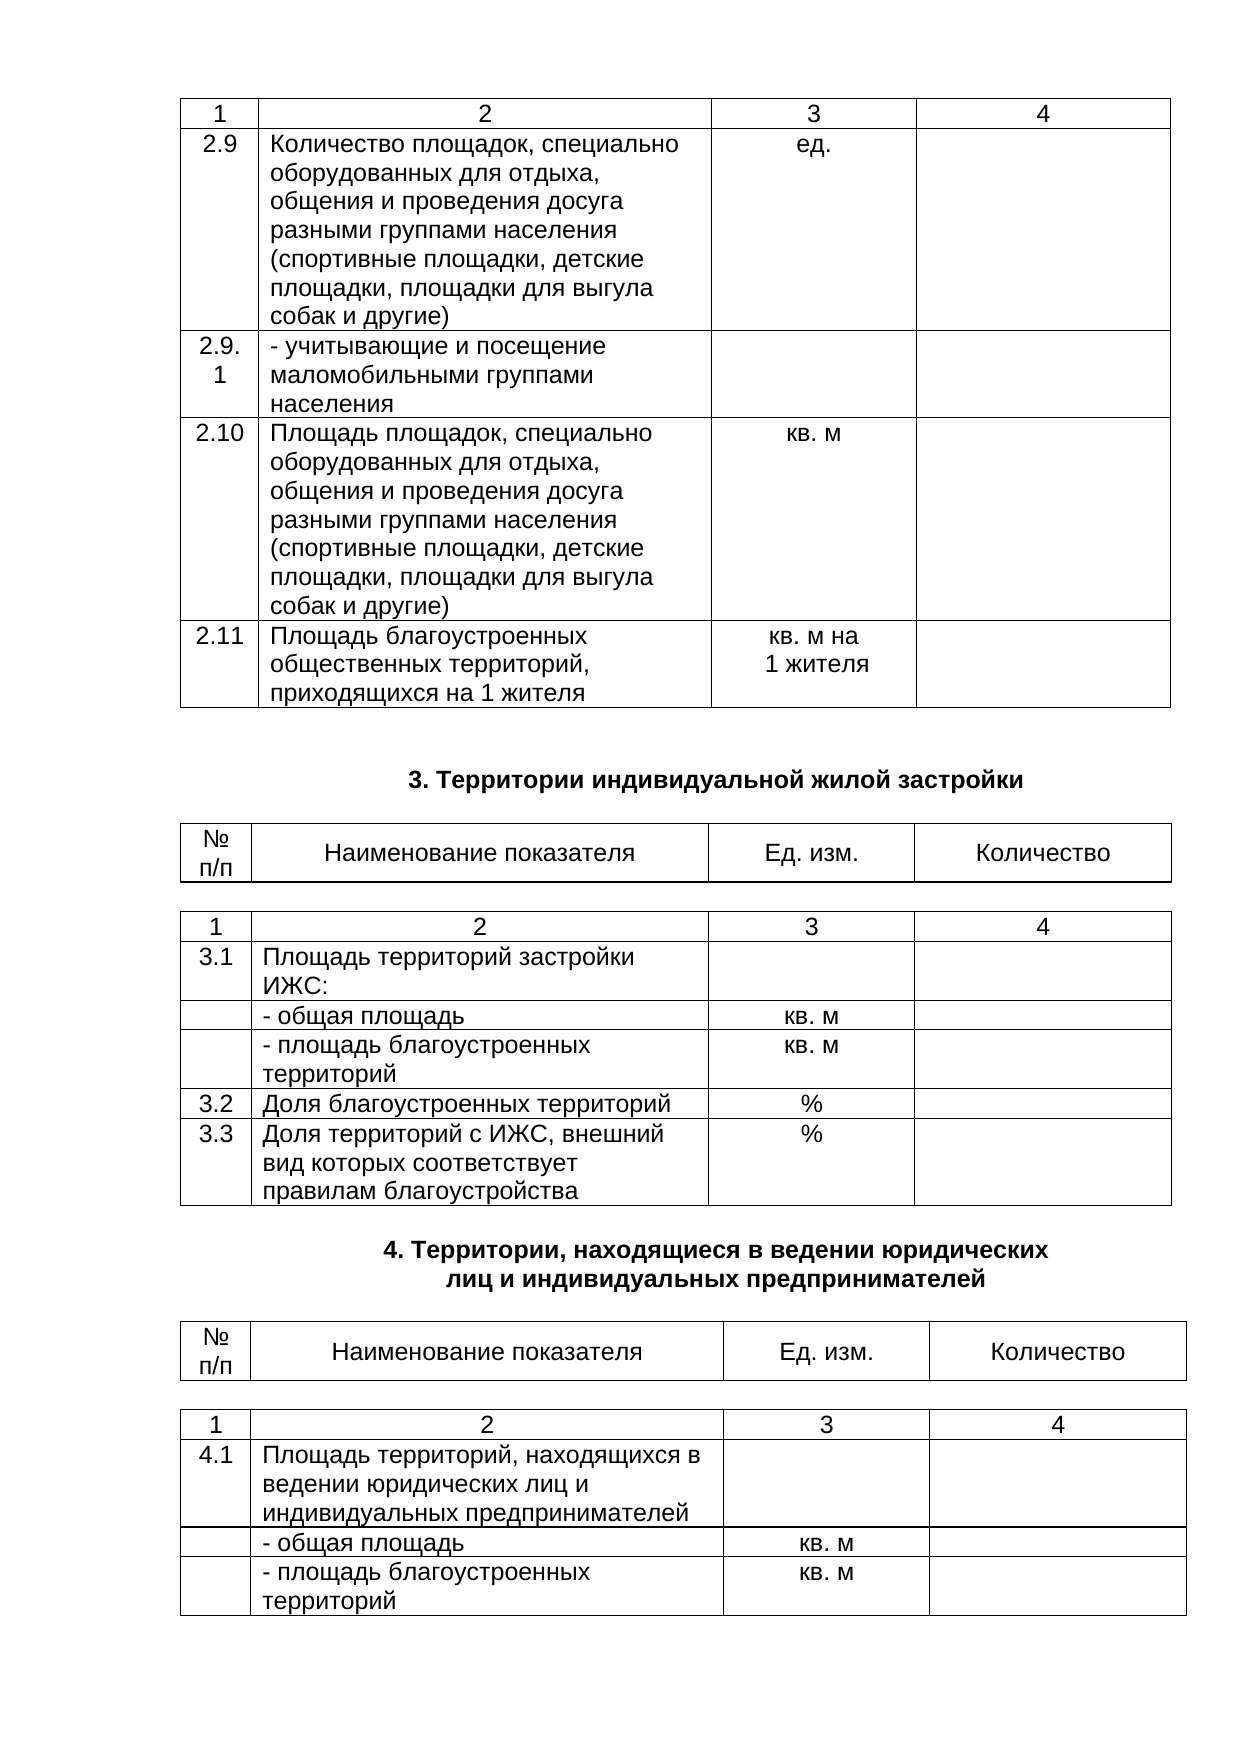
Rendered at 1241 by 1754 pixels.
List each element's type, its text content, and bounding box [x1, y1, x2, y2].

table_header Количество [915, 824, 1171, 881]
table_cell - площадь благоустроенных территорий [251, 1557, 723, 1615]
table_header 2 [251, 1410, 723, 1439]
table_cell [917, 331, 1170, 417]
text 4. Территории, находящиеся в ведении юридических [192, 1235, 1181, 1263]
table_cell Доля благоустроенных территорий [252, 1089, 708, 1118]
table_cell Доля территорий с ИЖС, внешний вид которых соответствует правилам благоустройства [252, 1119, 708, 1205]
table_cell [915, 1089, 1171, 1118]
table_cell 3.2 [181, 1089, 251, 1118]
table_header № п/п [181, 1322, 250, 1379]
table_cell 2.9.1 [181, 331, 258, 417]
table_header Наименование показателя [251, 1322, 723, 1379]
table_cell [724, 1440, 929, 1526]
table_cell 3.3 [181, 1119, 251, 1205]
table_cell [915, 942, 1171, 999]
table_header 1 [181, 99, 258, 128]
table_cell 2.10 [181, 418, 258, 619]
table_header Наименование показателя [252, 824, 708, 881]
table_header 2 [259, 99, 711, 128]
table_header 3 [712, 99, 916, 128]
table_cell [915, 1119, 1171, 1205]
table_cell кв. м [724, 1528, 929, 1556]
table_cell % [709, 1119, 914, 1205]
table_cell [915, 1001, 1171, 1029]
table_header 4 [930, 1410, 1186, 1439]
table_cell Площадь территорий застройки ИЖС: [252, 942, 708, 999]
table_cell Площадь благоустроенных общественных территорий, приходящихся на 1 жителя [259, 621, 711, 707]
table_header Количество [930, 1322, 1186, 1379]
table_cell [930, 1528, 1186, 1556]
table_cell кв. м на 1 жителя [712, 621, 916, 707]
table_cell [915, 1030, 1171, 1088]
table_cell [917, 418, 1170, 619]
table_header 3 [709, 912, 914, 941]
table_cell [709, 942, 914, 999]
table_cell 2.11 [181, 621, 258, 707]
table_cell - площадь благоустроенных территорий [252, 1030, 708, 1088]
table_header 3 [724, 1410, 929, 1439]
table_cell кв. м [712, 418, 916, 619]
table_header 2 [252, 912, 708, 941]
table_cell [712, 331, 916, 417]
table_cell кв. м [709, 1030, 914, 1088]
table_header Ед. изм. [724, 1322, 929, 1379]
table_header 1 [181, 912, 251, 941]
table_cell [930, 1557, 1186, 1615]
table_cell Площадь площадок, специально оборудованных для отдыха, общения и проведения досуга разными группами населения (спортивные площадки, детские площадки, площадки для выгула собак и другие) [259, 418, 711, 619]
table_cell [930, 1440, 1186, 1526]
table_cell ед. [712, 129, 916, 330]
table_cell [917, 129, 1170, 330]
table_cell - общая площадь [252, 1001, 708, 1029]
table_cell % [709, 1089, 914, 1118]
table_header Ед. изм. [709, 824, 914, 881]
table_header 4 [917, 99, 1170, 128]
table_cell [181, 1030, 251, 1088]
table_cell Площадь территорий, находящихся в ведении юридических лиц и индивидуальных предпринимателей [251, 1440, 723, 1526]
text 3. Территории индивидуальной жилой застройки [192, 765, 1181, 794]
table_cell [181, 1557, 250, 1615]
table_header 1 [181, 1410, 250, 1439]
table_cell 3.1 [181, 942, 251, 999]
table_cell кв. м [724, 1557, 929, 1615]
table_header № п/п [181, 824, 251, 881]
table_cell - учитывающие и посещение маломобильными группами населения [259, 331, 711, 417]
table_cell 4.1 [181, 1440, 250, 1526]
text лиц и индивидуальных предпринимателей [192, 1263, 1181, 1292]
table_cell Количество площадок, специально оборудованных для отдыха, общения и проведения досуга разными группами населения (спортивные площадки, детские площадки, площадки для выгула собак и другие) [259, 129, 711, 330]
table_cell 2.9 [181, 129, 258, 330]
table_cell [181, 1528, 250, 1556]
table_header 4 [915, 912, 1171, 941]
table_cell [917, 621, 1170, 707]
table_cell - общая площадь [251, 1528, 723, 1556]
table_cell [181, 1001, 251, 1029]
table_cell кв. м [709, 1001, 914, 1029]
